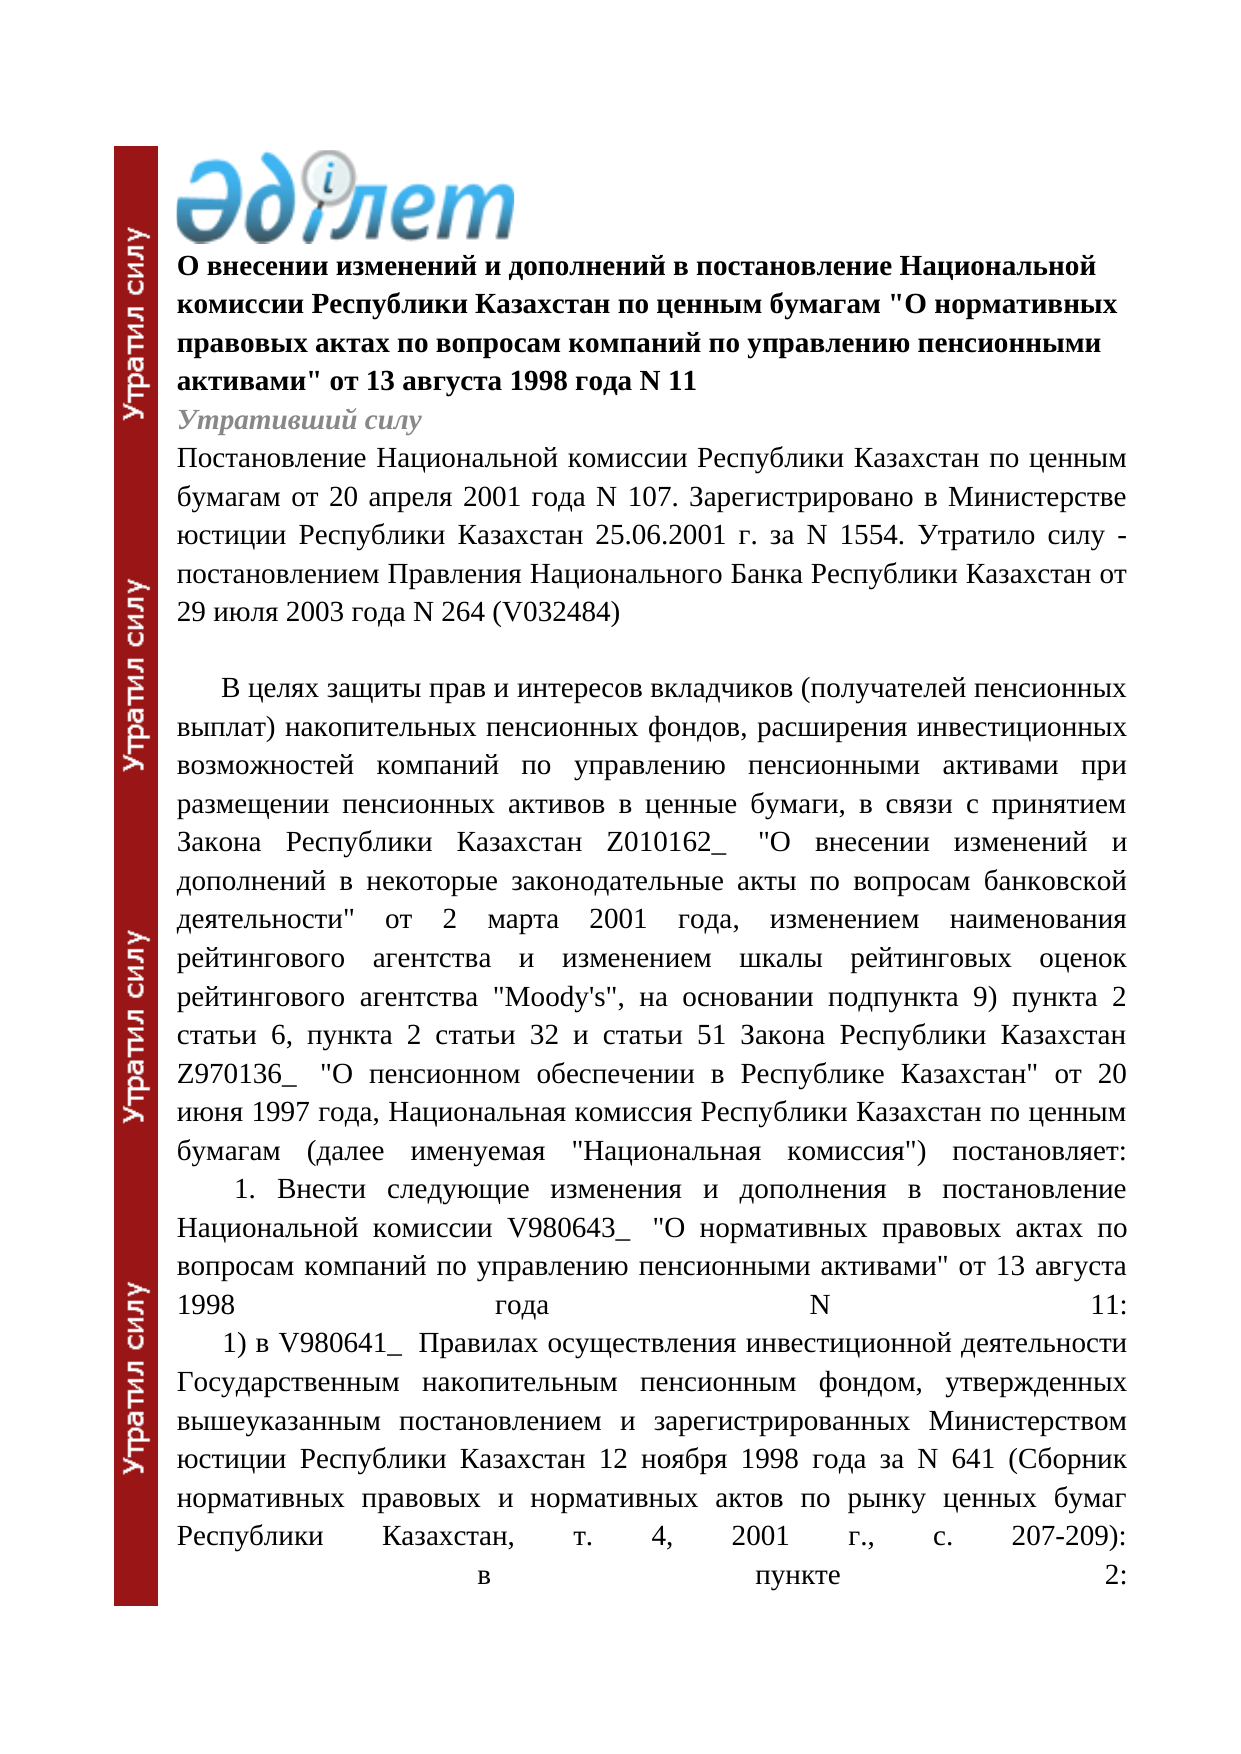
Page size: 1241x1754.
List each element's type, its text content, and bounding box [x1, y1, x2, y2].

picture [114, 397, 158, 402]
picture [114, 146, 158, 248]
picture [114, 435, 158, 440]
text Постановление Национальной комиссии Республики Казахстан по ценным бумагам от 20 апреля 2001 года N 107. Зарегистрировано в Министерстве юстиции Республики Казахстан 25.06.2001 г. за N 1554. Утратило силу - постановлением Правления Национального Банка Республики Казахстан от 29 июля 2003 года N 264 (V032484) [112, 440, 1128, 628]
picture [114, 628, 158, 670]
text О внесении изменений и дополнений в постановление Национальной комиссии Республики Казахстан по ценным бумагам "О нормативных правовых актах по вопросам компаний по управлению пенсионными активами" от 13 августа 1998 года N 11 [112, 248, 1128, 397]
text Утративший силу [112, 402, 1128, 435]
picture [114, 1590, 158, 1606]
picture [176, 150, 515, 244]
